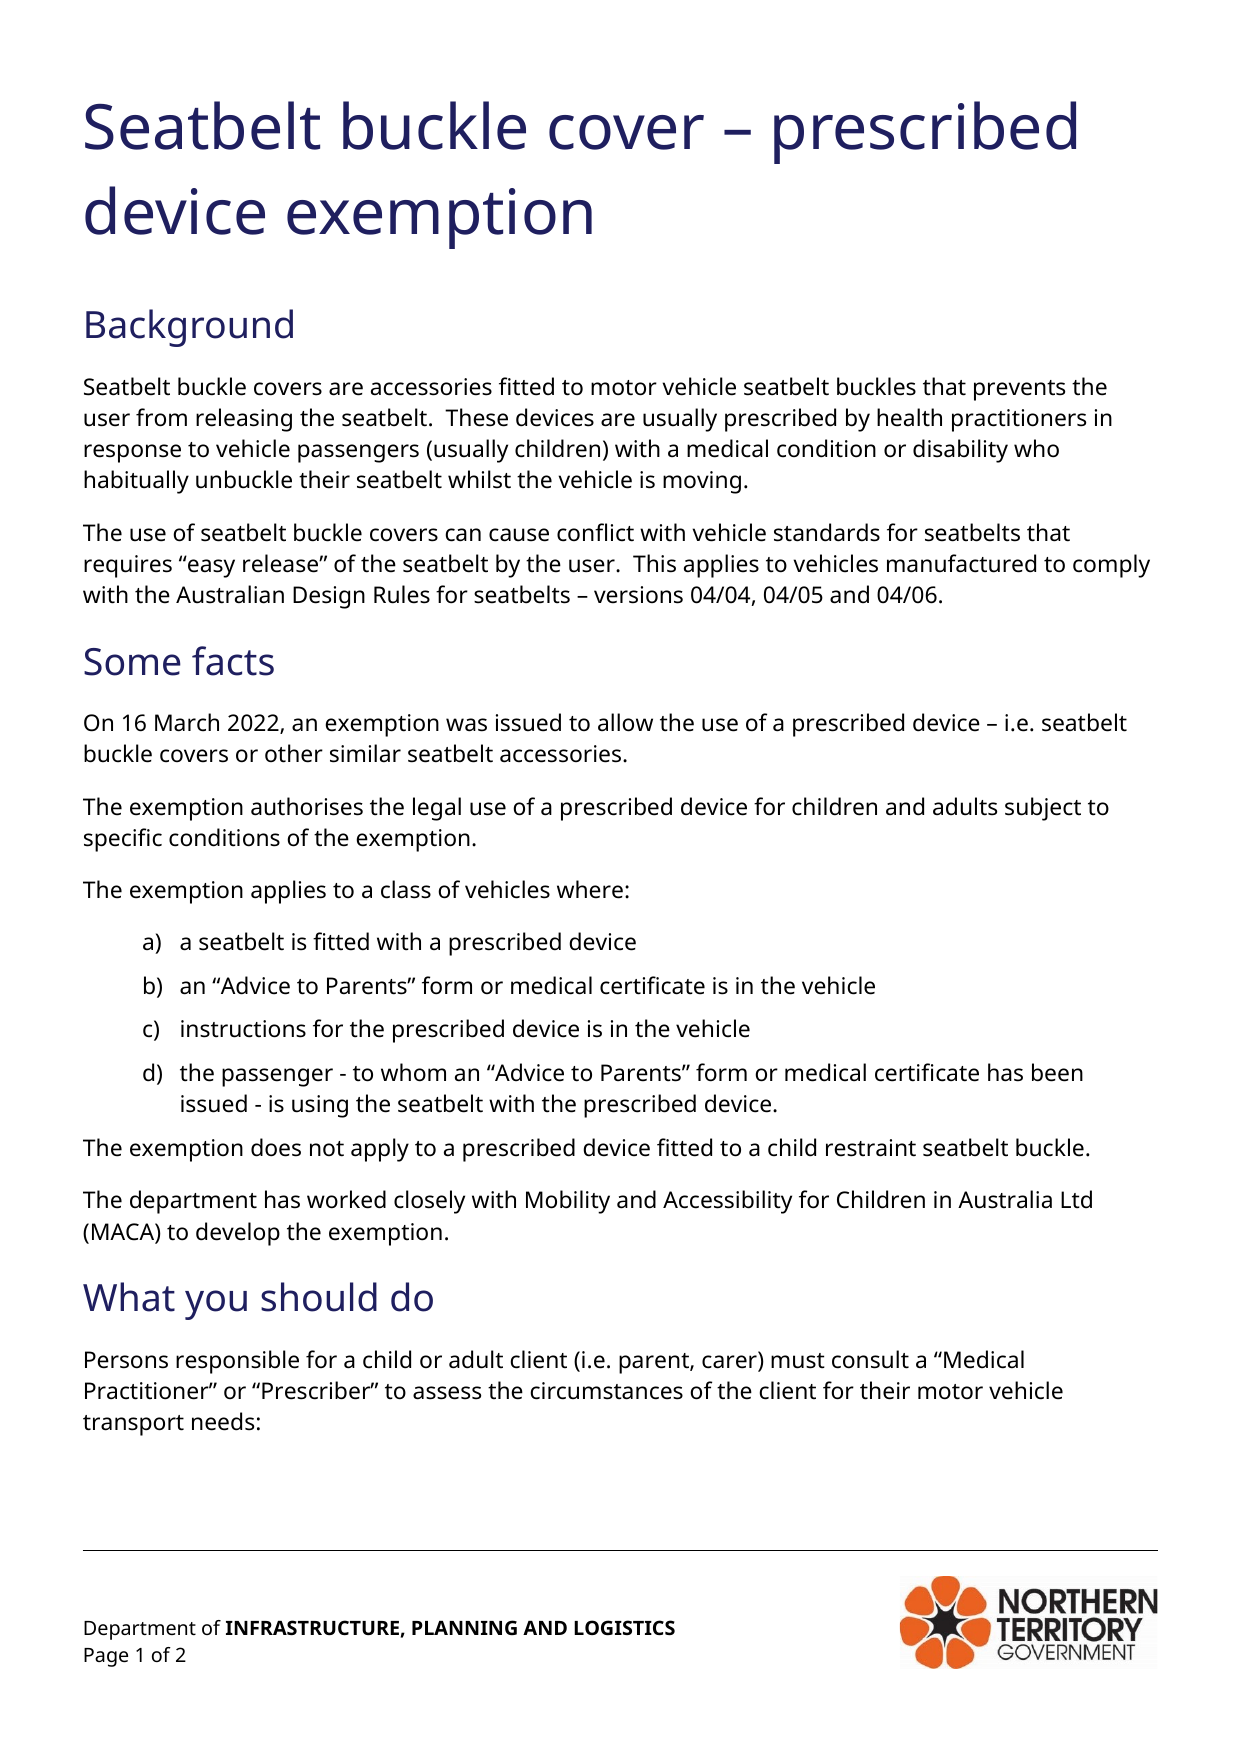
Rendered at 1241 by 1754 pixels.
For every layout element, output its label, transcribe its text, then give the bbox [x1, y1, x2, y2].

text The use of seatbelt buckle covers can cause conflict with vehicle standards for seatbelts that requires “easy release” of the seatbelt by the user. This applies to vehicles manufactured to comply with the Australian Design Rules for seatbelts – versions 04/04, 04/05 and 04/06. [83, 516, 1157, 610]
subtitle Some facts [83, 635, 1157, 686]
list the passenger - to whom an “Advice to Parents” form or medical certificate has been issued - is using the seatbelt with the prescribed device. [142, 1057, 1157, 1119]
text On 16 March 2022, an exemption was issued to allow the use of a prescribed device – i.e. seatbelt buckle covers or other similar seatbelt accessories. [83, 707, 1157, 769]
subtitle What you should do [83, 1272, 1157, 1323]
text Seatbelt buckle covers are accessories fitted to motor vehicle seatbelt buckles that prevents the user from releasing the seatbelt. These devices are usually prescribed by health practitioners in response to vehicle passengers (usually children) with a medical condition or disability who habitually unbuckle their seatbelt whilst the vehicle is moving. [83, 371, 1157, 496]
list instructions for the prescribed device is in the vehicle [142, 1013, 1157, 1044]
text The exemption authorises the legal use of a prescribed device for children and adults subject to specific conditions of the exemption. [83, 790, 1157, 853]
text The exemption applies to a class of vehicles where: [83, 874, 1157, 905]
list a seatbelt is fitted with a prescribed device [142, 926, 1157, 957]
subtitle Background [83, 299, 1157, 350]
text Persons responsible for a child or adult client (i.e. parent, carer) must consult a “Medical Practitioner” or “Prescriber” to assess the circumstances of the client for their motor vehicle transport needs: [83, 1343, 1157, 1437]
text The department has worked closely with Mobility and Accessibility for Children in Australia Ltd (MACA) to develop the exemption. [83, 1184, 1157, 1247]
list an “Advice to Parents” form or medical certificate is in the vehicle [142, 969, 1157, 1001]
text The exemption does not apply to a prescribed device fitted to a child restraint seatbelt buckle. [83, 1132, 1157, 1163]
picture [899, 1576, 1158, 1669]
